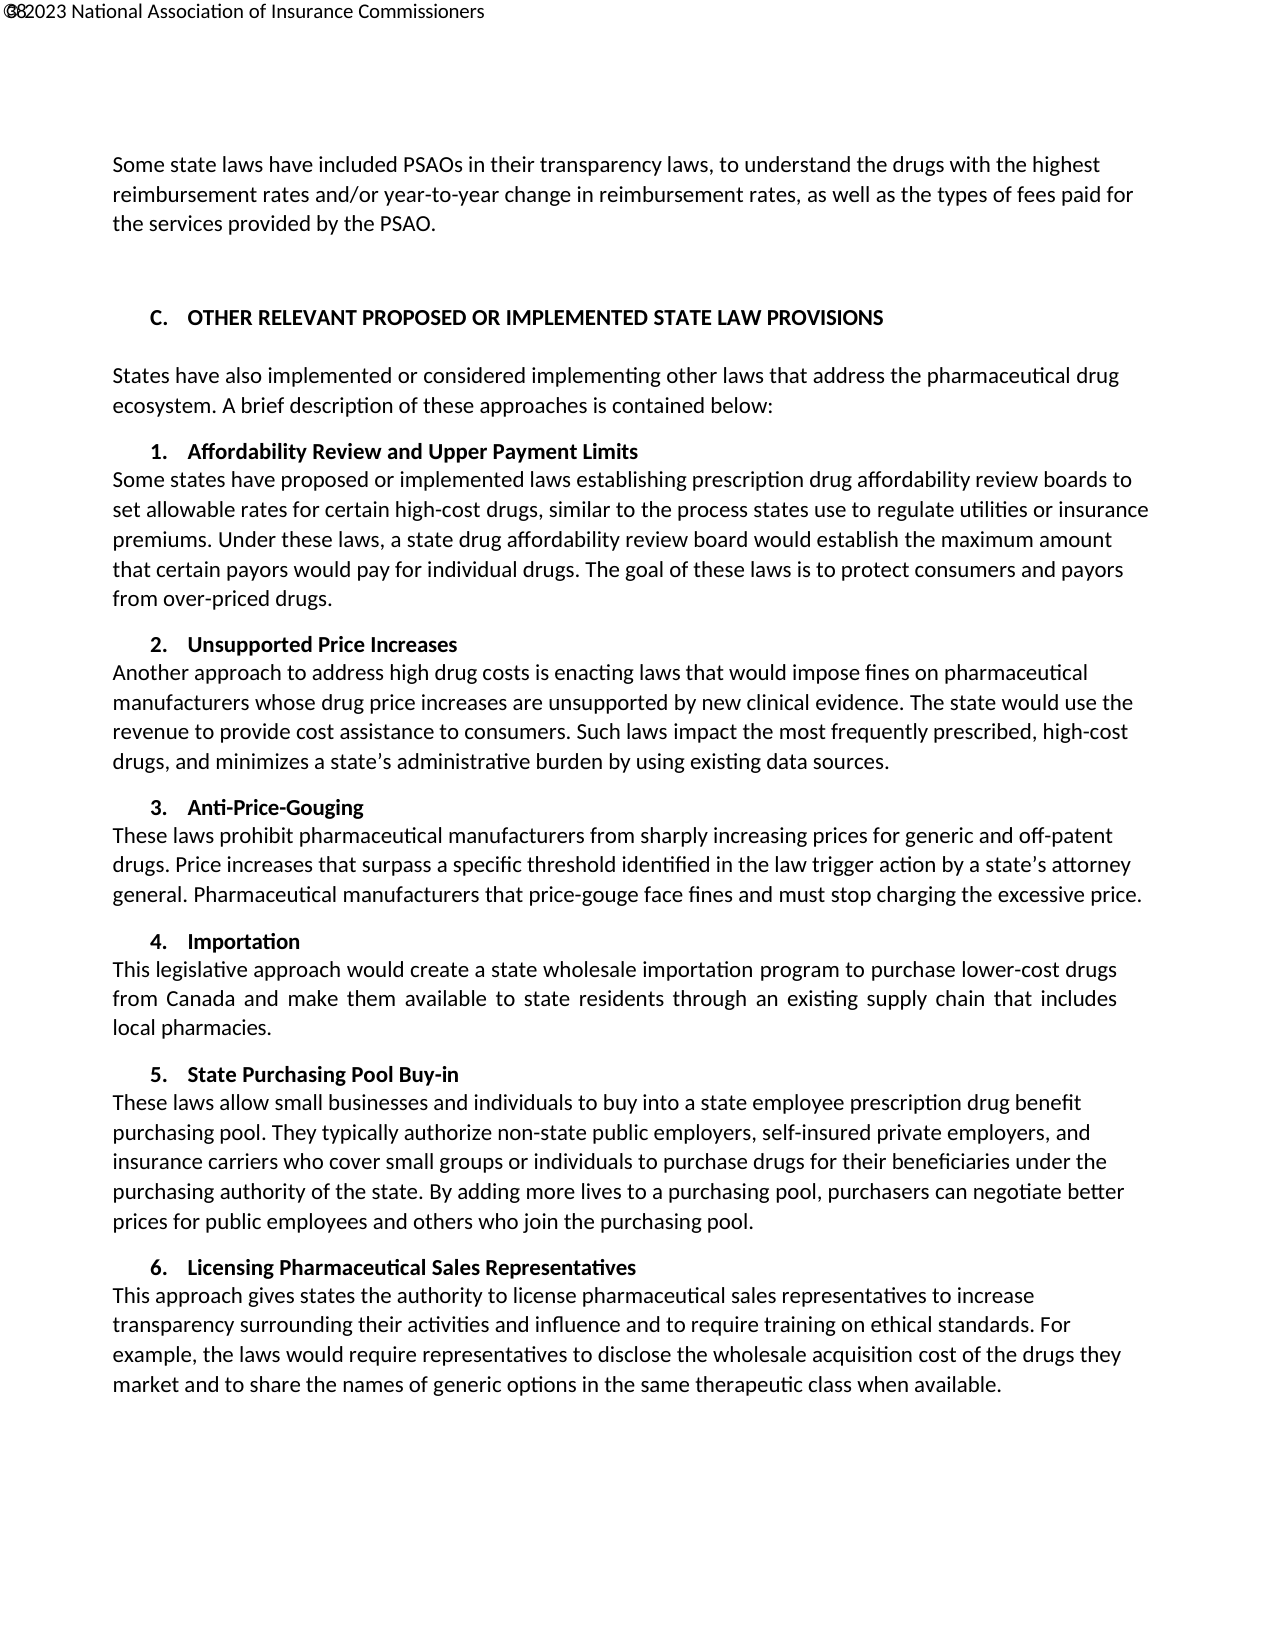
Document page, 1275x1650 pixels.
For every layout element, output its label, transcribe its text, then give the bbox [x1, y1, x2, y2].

subtitle OTHER RELEVANT PROPOSED OR IMPLEMENTED STATE LAW PROVISIONS [150, 303, 1192, 331]
text States have also implemented or considered implementing other laws that address the pharmaceutical drug ecosystem. A brief description of these approaches is contained below: [112, 361, 1192, 419]
subtitle State Purchasing Pool Buy-in [150, 1060, 1192, 1088]
text Some state laws have included PSAOs in their transparency laws, to understand the drugs with the highest reimbursement rates and/or year-to-year change in reimbursement rates, as well as the types of fees paid for the services provided by the PSAO. [112, 150, 1155, 237]
subtitle Affordability Review and Upper Payment Limits [150, 437, 1192, 466]
text Some states have proposed or implemented laws establishing prescription drug affordability review boards to set allowable rates for certain high-cost drugs, similar to the process states use to regulate utilities or insurance premiums. Under these laws, a state drug affordability review board would establish the maximum amount that certain payors would pay for individual drugs. The goal of these laws is to protect consumers and payors from over-priced drugs. [112, 466, 1155, 612]
text Another approach to address high drug costs is enacting laws that would impose fines on pharmaceutical manufacturers whose drug price increases are unsupported by new clinical evidence. The state would use the revenue to provide cost assistance to consumers. Such laws impact the most frequently prescribed, high-cost drugs, and minimizes a state’s administrative burden by using existing data sources. [112, 658, 1158, 775]
text This legislative approach would create a state wholesale importation program to purchase lower-cost drugs from Canada and make them available to state residents through an existing supply chain that includes local pharmacies. [112, 955, 1118, 1042]
subtitle Importation [150, 927, 1192, 955]
text This approach gives states the authority to license pharmaceutical sales representatives to increase transparency surrounding their activities and influence and to require training on ethical standards. For example, the laws would require representatives to disclose the wholesale acquisition cost of the drugs they market and to share the names of generic options in the same therapeutic class when available. [112, 1281, 1121, 1398]
subtitle Anti-Price-Gouging [150, 793, 1192, 821]
subtitle Licensing Pharmaceutical Sales Representatives [150, 1253, 1192, 1281]
text These laws allow small businesses and individuals to buy into a state employee prescription drug benefit purchasing pool. They typically authorize non-state public employers, self-insured private employers, and insurance carriers who cover small groups or individuals to purchase drugs for their beneficiaries under the purchasing authority of the state. By adding more lives to a purchasing pool, purchasers can negotiate better prices for public employees and others who join the purchasing pool. [112, 1088, 1158, 1235]
subtitle Unsupported Price Increases [150, 630, 1192, 658]
text These laws prohibit pharmaceutical manufacturers from sharply increasing prices for generic and off-patent drugs. Price increases that surpass a specific threshold identified in the law trigger action by a state’s attorney general. Pharmaceutical manufacturers that price-gouge face fines and must stop charging the excessive price. [112, 821, 1158, 908]
